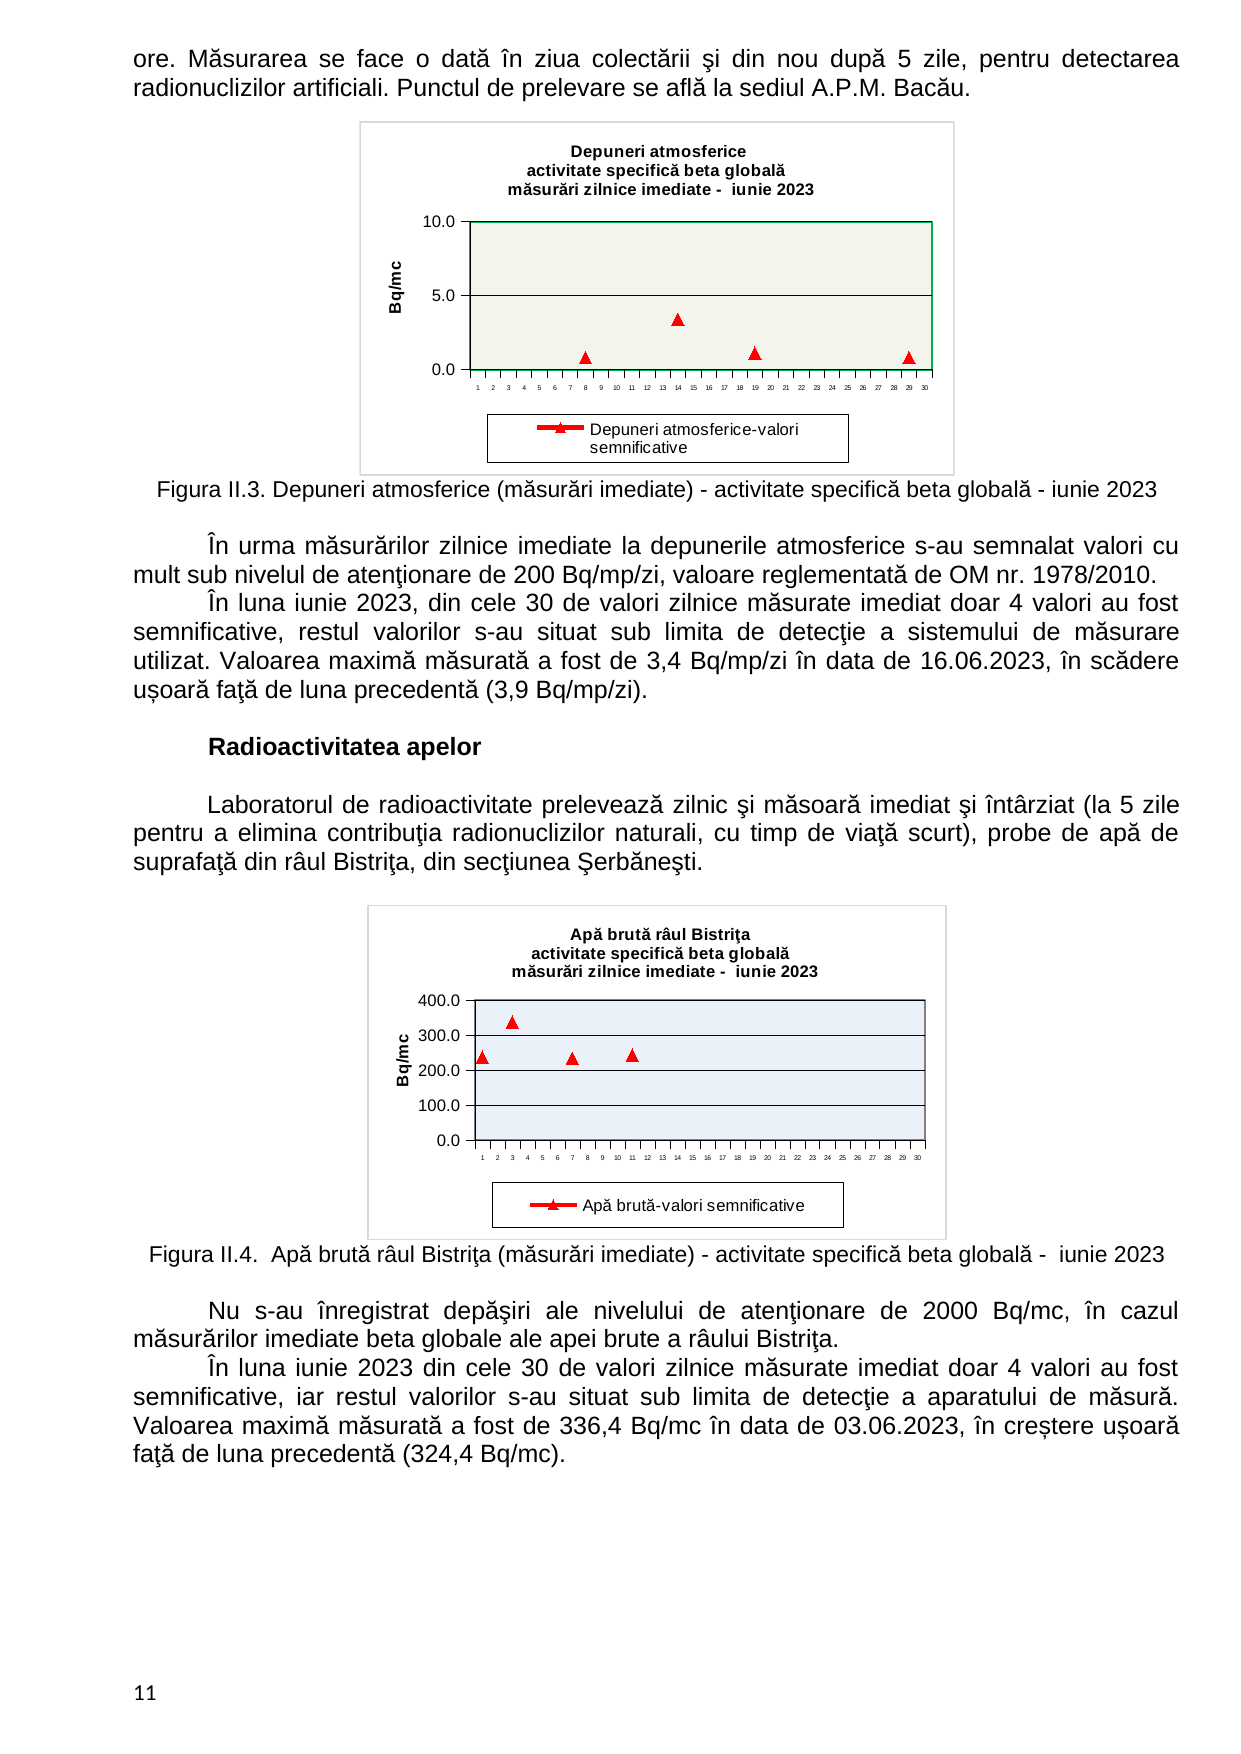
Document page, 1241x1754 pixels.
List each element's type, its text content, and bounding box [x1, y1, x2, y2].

text Figura II.4. Apă brută râul Bistriţa (măsurări imediate) - activitate specifică beta globală - iunie 2023 [133, 1241, 1181, 1267]
text Figura II.3. Depuneri atmosferice (măsurări imediate) - activitate specifică beta globală - iunie 2023 [133, 476, 1181, 502]
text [133, 44, 1181, 102]
text Nu s-au înregistrat depăşiri ale nivelului de atenţionare de 2000 Bq/mc, în cazul măsurărilor imediate beta globale ale apei brute a râului Bistriţa. [133, 1296, 1181, 1353]
text În luna iunie 2023 din cele 30 de valori zilnice măsurate imediat doar 4 valori au fost semnificative, iar restul valorilor s-au situat sub limita de detecţie a aparatului de măsură. Valoarea maximă măsurată a fost de 336,4 Bq/mc în data de 03.06.2023, în creștere ușoară faţă de luna precedentă (324,4 Bq/mc). [133, 1353, 1181, 1468]
text Laboratorul de radioactivitate prelevează zilnic şi măsoară imediat şi întârziat (la 5 zile pentru a elimina contribuţia radionuclizilor naturali, cu timp de viaţă scurt), probe de apă de suprafaţă din râul Bistriţa, din secţiunea Şerbăneşti. [133, 789, 1181, 876]
text În urma măsurărilor zilnice imediate la depunerile atmosferice s-au semnalat valori cu mult sub nivelul de atenţionare de 200 Bq/mp/zi, valoare reglementată de OM nr. 1978/2010. [133, 531, 1181, 588]
text În luna iunie 2023, din cele 30 de valori zilnice măsurate imediat doar 4 valori au fost semnificative, restul valorilor s-au situat sub limita de detecţie a sistemului de măsurare utilizat. Valoarea maximă măsurată a fost de 3,4 Bq/mp/zi în data de 16.06.2023, în scădere ușoară faţă de luna precedentă (3,9 Bq/mp/zi). [133, 588, 1181, 703]
text Radioactivitatea apelor [208, 732, 1181, 761]
